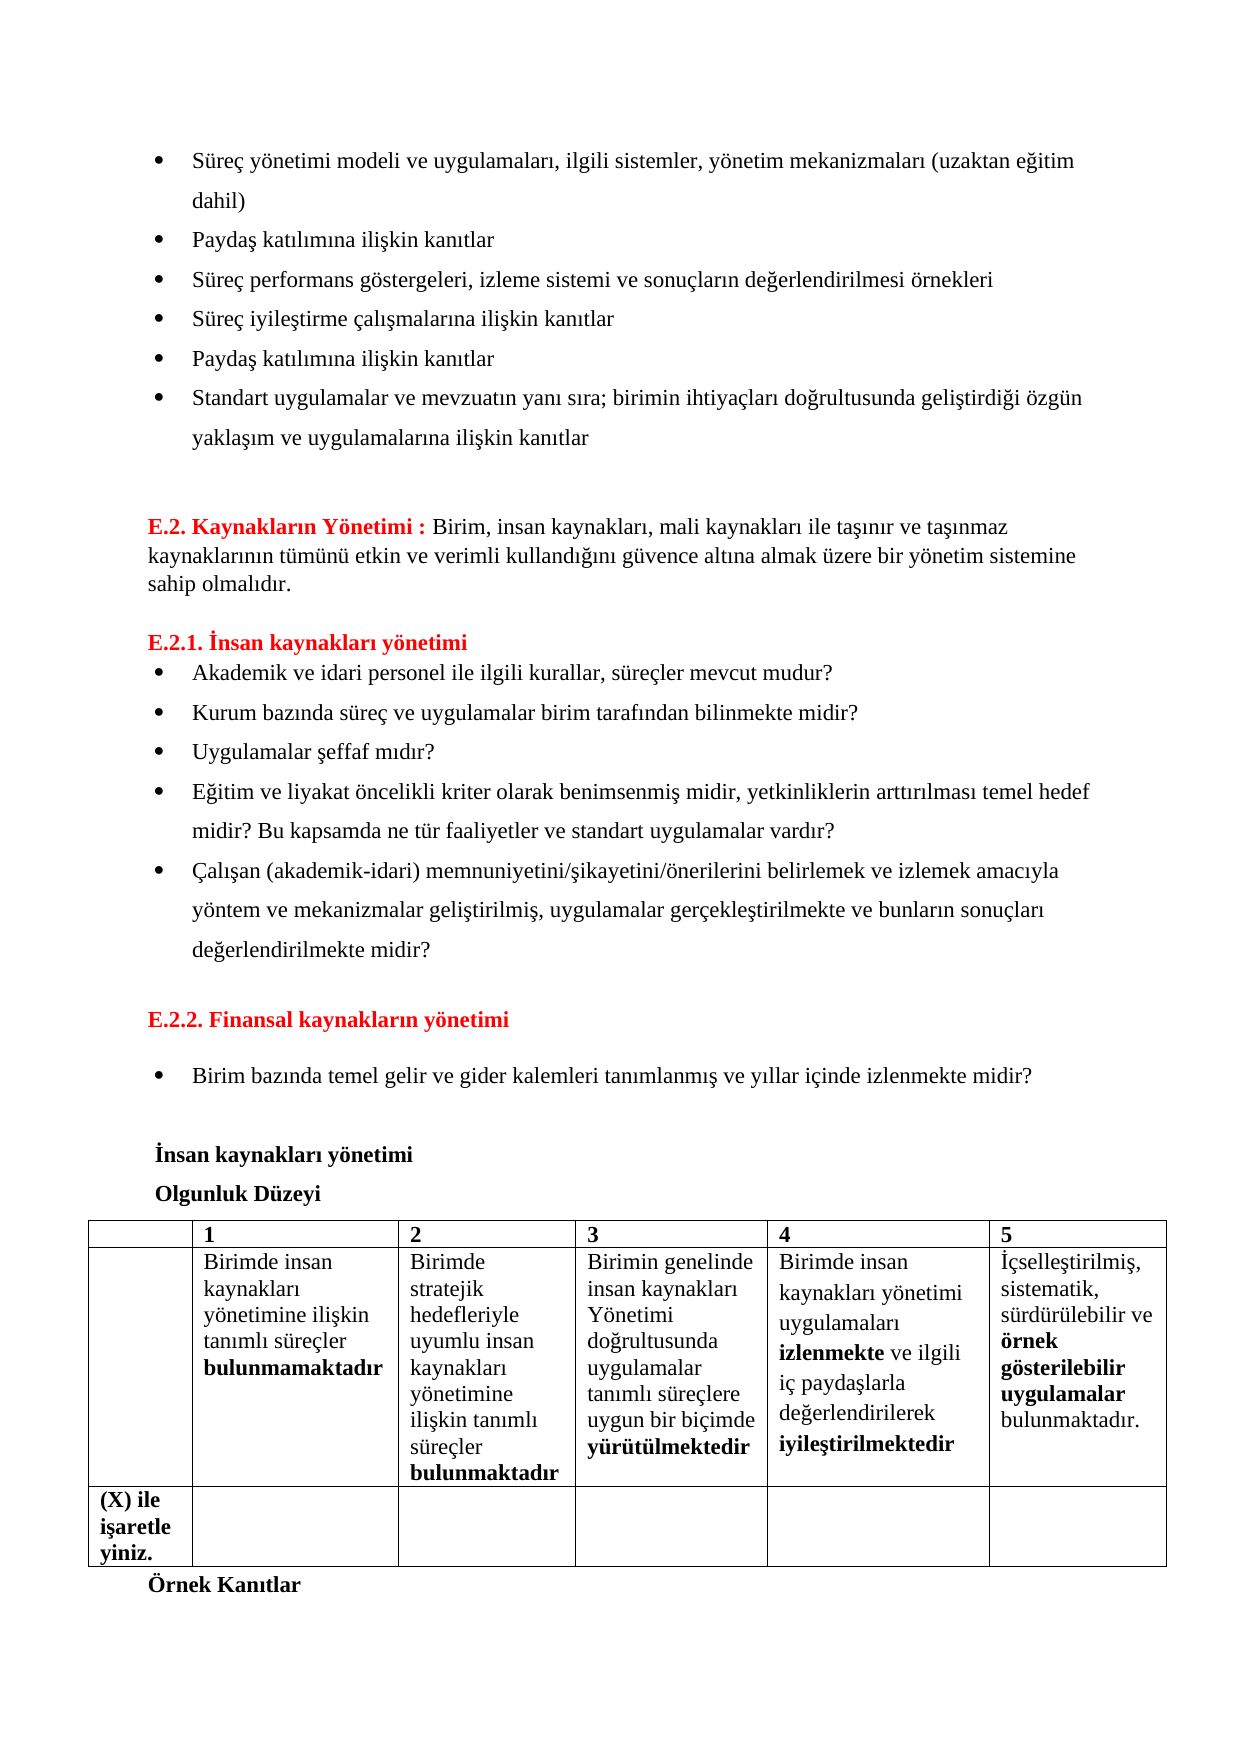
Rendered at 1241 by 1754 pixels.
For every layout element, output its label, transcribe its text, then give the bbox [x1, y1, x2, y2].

text Örnek Kanıtlar [148, 1571, 1093, 1597]
text Olgunluk Düzeyi [154, 1180, 1093, 1207]
table_cell Birimde insan kaynakları yönetimi uygulamaları izlenmekte ve ilgili iç paydaşlarla değerlendirilerek iyileştirilmektedir [768, 1248, 989, 1486]
table_cell Birimde stratejik hedefleriyle uyumlu insan kaynakları yönetimine ilişkin tanımlı süreçler bulunmaktadır [399, 1248, 575, 1486]
table_cell [990, 1487, 1166, 1566]
table_cell Birimin genelinde insan kaynakları Yönetimi doğrultusunda uygulamalar tanımlı süreçlere uygun bir biçimde yürütülmektedir [576, 1248, 767, 1486]
table_cell Birimde insan kaynakları yönetimine ilişkin tanımlı süreçler bulunmamaktadır [193, 1248, 398, 1486]
list Birim bazında temel gelir ve gider kalemleri tanımlanmış ve yıllar içinde izlenmekte midir? [155, 1062, 1093, 1088]
list Kurum bazında süreç ve uygulamalar birim tarafından bilinmekte midir? [155, 699, 1093, 725]
list Süreç performans göstergeleri, izleme sistemi ve sonuçların değerlendirilmesi örnekleri [155, 266, 1093, 292]
table_header 1 [193, 1221, 398, 1247]
table_cell [89, 1248, 192, 1486]
list Akademik ve idari personel ile ilgili kurallar, süreçler mevcut mudur? [155, 659, 1093, 686]
table_header [89, 1221, 192, 1247]
table_cell [399, 1487, 575, 1566]
subtitle E.2.2. Finansal kaynakların yönetimi [148, 1006, 1093, 1032]
table_cell (X) ile işaretleyiniz. [89, 1487, 192, 1566]
subtitle E.2.1. İnsan kaynakları yönetimi [148, 629, 1093, 656]
table_cell [768, 1487, 989, 1566]
table_cell İçselleştirilmiş, sistematik, sürdürülebilir ve örnek gösterilebilir uygulamalar bulunmaktadır. [990, 1248, 1166, 1486]
table_cell [193, 1487, 398, 1566]
table_header 4 [768, 1221, 989, 1247]
list Süreç iyileştirme çalışmalarına ilişkin kanıtlar [155, 306, 1093, 332]
table_header 5 [990, 1221, 1166, 1247]
table_header 3 [576, 1221, 767, 1247]
list Standart uygulamalar ve mevzuatın yanı sıra; birimin ihtiyaçları doğrultusunda geliştirdiği özgün yaklaşım ve uygulamalarına ilişkin kanıtlar [155, 384, 1093, 450]
table_header 2 [399, 1221, 575, 1247]
list Paydaş katılımına ilişkin kanıtlar [155, 227, 1093, 253]
table_cell [576, 1487, 767, 1566]
text İnsan kaynakları yönetimi [154, 1141, 1093, 1167]
list Eğitim ve liyakat öncelikli kriter olarak benimsenmiş midir, yetkinliklerin arttırılması temel hedef midir? Bu kapsamda ne tür faaliyetler ve standart uygulamalar vardır? [155, 778, 1093, 843]
list Paydaş katılımına ilişkin kanıtlar [155, 345, 1093, 371]
list Uygulamalar şeffaf mıdır? [155, 738, 1093, 764]
subtitle E.2. Kaynakların Yönetimi : Birim, insan kaynakları, mali kaynakları ile taşınır ve taşınmaz kaynaklarının tümünü etkin ve verimli kullandığını güvence altına almak üzere bir yönetim sistemine sahip olmalıdır. [148, 513, 1093, 597]
list Süreç yönetimi modeli ve uygulamaları, ilgili sistemler, yönetim mekanizmaları (uzaktan eğitim dahil) [155, 148, 1093, 213]
list Çalışan (akademik-idari) memnuniyetini/şikayetini/önerilerini belirlemek ve izlemek amacıyla yöntem ve mekanizmalar geliştirilmiş, uygulamalar gerçekleştirilmekte ve bunların sonuçları değerlendirilmekte midir? [155, 857, 1093, 962]
